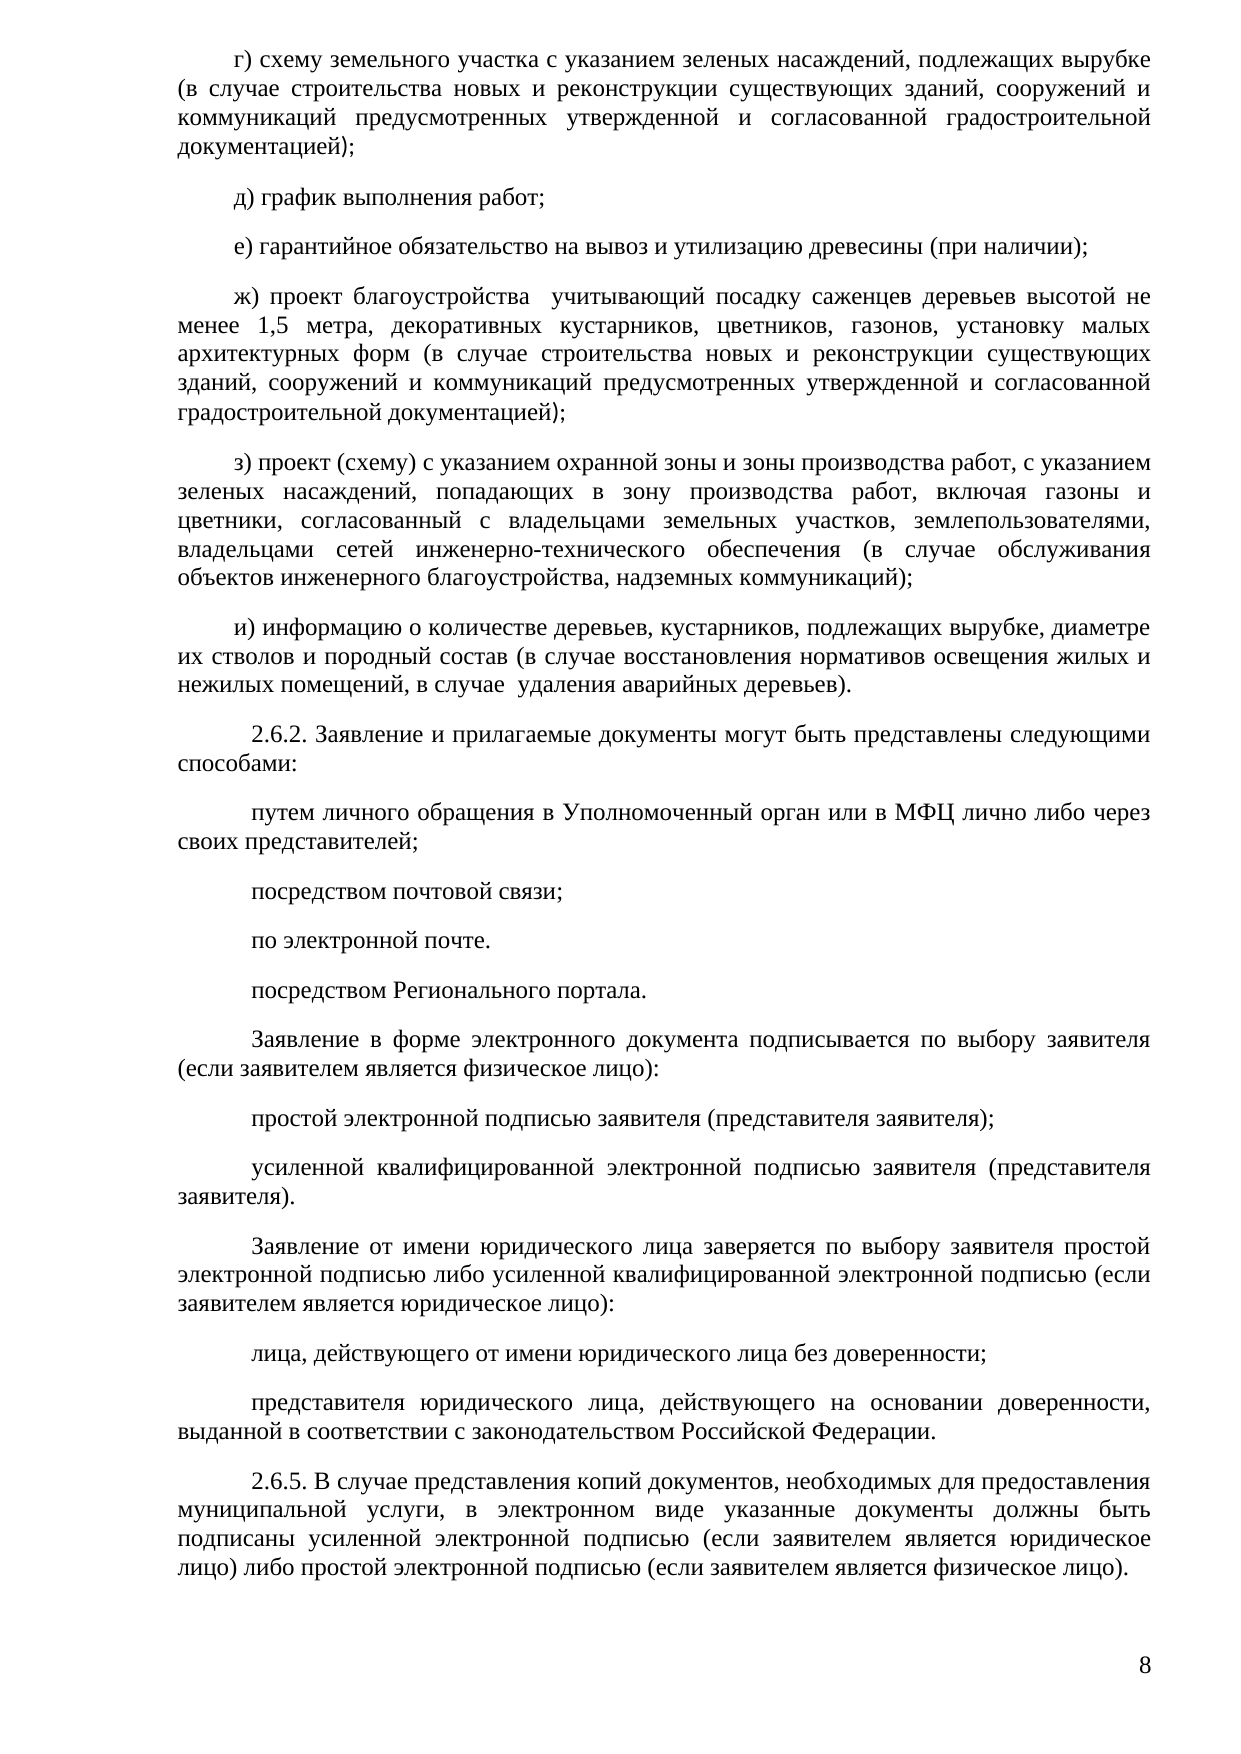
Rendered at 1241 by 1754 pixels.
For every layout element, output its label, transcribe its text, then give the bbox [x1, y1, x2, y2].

text по электронной почте. [177, 925, 1152, 954]
text д) график выполнения работ; [177, 182, 1152, 211]
text представителя юридического лица, действующего на основании доверенности, выданной в соответствии с законодательством Российской Федерации. [177, 1387, 1152, 1445]
text и) информацию о количестве деревьев, кустарников, подлежащих вырубке, диаметре их стволов и породный состав (в случае восстановления нормативов освещения жилых и нежилых помещений, в случае удаления аварийных деревьев). [177, 612, 1152, 698]
text посредством почтовой связи; [177, 876, 1152, 904]
text простой электронной подписью заявителя (представителя заявителя); [177, 1103, 1152, 1132]
text посредством Регионального портала. [177, 975, 1152, 1004]
text 2.6.5. В случае представления копий документов, необходимых для предоставления муниципальной услуги, в электронном виде указанные документы должны быть подписаны усиленной электронной подписью (если заявителем является юридическое лицо) либо простой электронной подписью (если заявителем является физическое лицо). [177, 1466, 1152, 1581]
text г) схему земельного участка с указанием зеленых насаждений, подлежащих вырубке (в случае строительства новых и реконструкции существующих зданий, сооружений и коммуникаций предусмотренных утвержденной и согласованной градостроительной документацией); [177, 44, 1152, 161]
text лица, действующего от имени юридического лица без доверенности; [177, 1338, 1152, 1367]
text ж) проект благоустройства учитывающий посадку саженцев деревьев высотой не менее 1,5 метра, декоративных кустарников, цветников, газонов, установку малых архитектурных форм (в случае строительства новых и реконструкции существующих зданий, сооружений и коммуникаций предусмотренных утвержденной и согласованной градостроительной документацией); [177, 281, 1152, 427]
text 2.6.2. Заявление и прилагаемые документы могут быть представлены следующими способами: [177, 719, 1152, 777]
text Заявление от имени юридического лица заверяется по выбору заявителя простой электронной подписью либо усиленной квалифицированной электронной подписью (если заявителем является юридическое лицо): [177, 1231, 1152, 1317]
text з) проект (схему) с указанием охранной зоны и зоны производства работ, с указанием зеленых насаждений, попадающих в зону производства работ, включая газоны и цветники, согласованный с владельцами земельных участков, землепользователями, владельцами сетей инженерно-технического обеспечения (в случае обслуживания объектов инженерного благоустройства, надземных коммуникаций); [177, 447, 1152, 591]
text е) гарантийное обязательство на вывоз и утилизацию древесины (при наличии); [177, 231, 1152, 260]
text усиленной квалифицированной электронной подписью заявителя (представителя заявителя). [177, 1152, 1152, 1210]
text Заявление в форме электронного документа подписывается по выбору заявителя (если заявителем является физическое лицо): [177, 1024, 1152, 1082]
text путем личного обращения в Уполномоченный орган или в МФЦ лично либо через своих представителей; [177, 797, 1152, 855]
